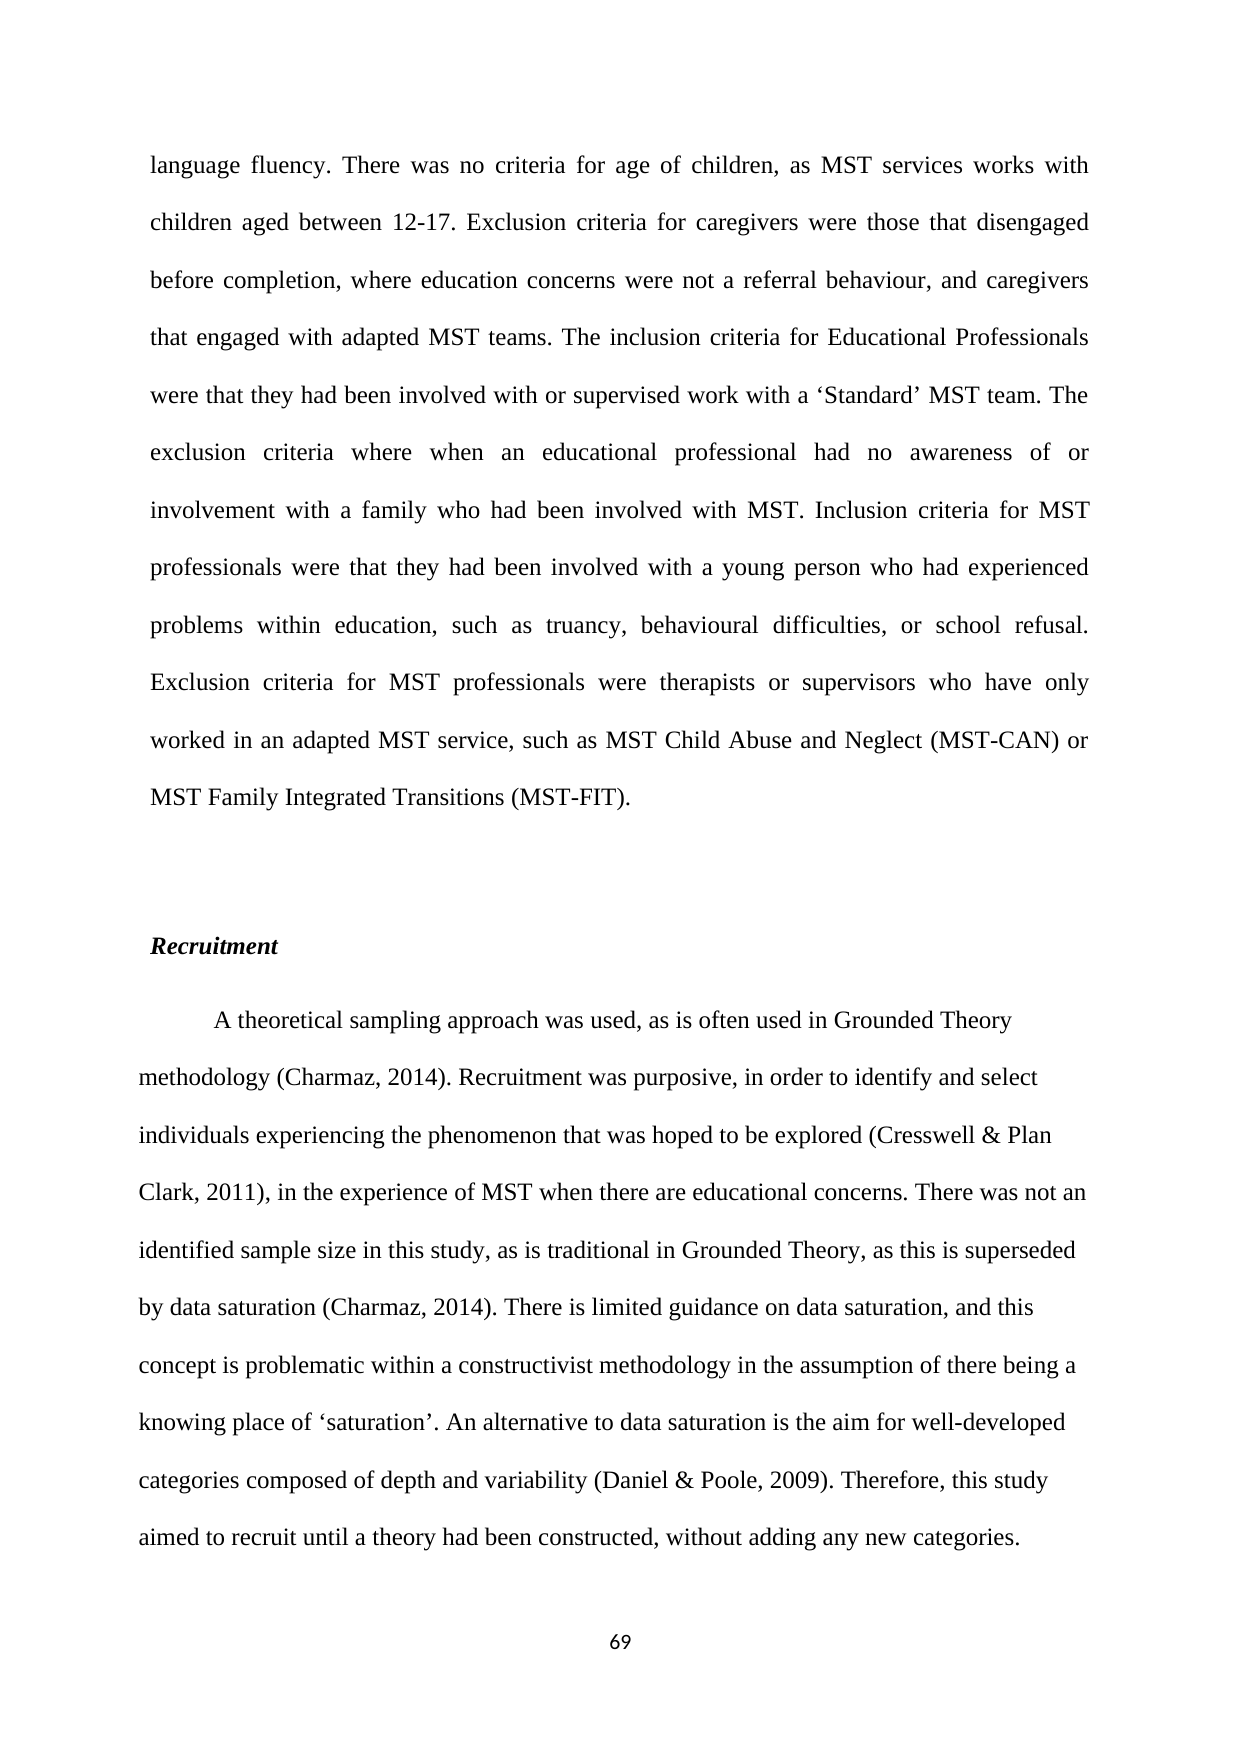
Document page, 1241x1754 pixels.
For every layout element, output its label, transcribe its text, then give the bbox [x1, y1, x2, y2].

text A theoretical sampling approach was used, as is often used in Grounded Theory methodology (Charmaz, 2014). Recruitment was purposive, in order to identify and select individuals experiencing the phenomenon that was hoped to be explored (Cresswell & Plan Clark, 2011), in the experience of MST when there are educational concerns. There was not an identified sample size in this study, as is traditional in Grounded Theory, as this is superseded by data saturation (Charmaz, 2014). There is limited guidance on data saturation, and this concept is problematic within a constructivist methodology in the assumption of there being a knowing place of ‘saturation’. An alternative to data saturation is the aim for well-developed categories composed of depth and variability (Daniel & Poole, 2009). Therefore, this study aimed to recruit until a theory had been constructed, without adding any new categories. [138, 1005, 1090, 1551]
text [150, 150, 1090, 811]
subtitle Recruitment [150, 931, 1090, 959]
